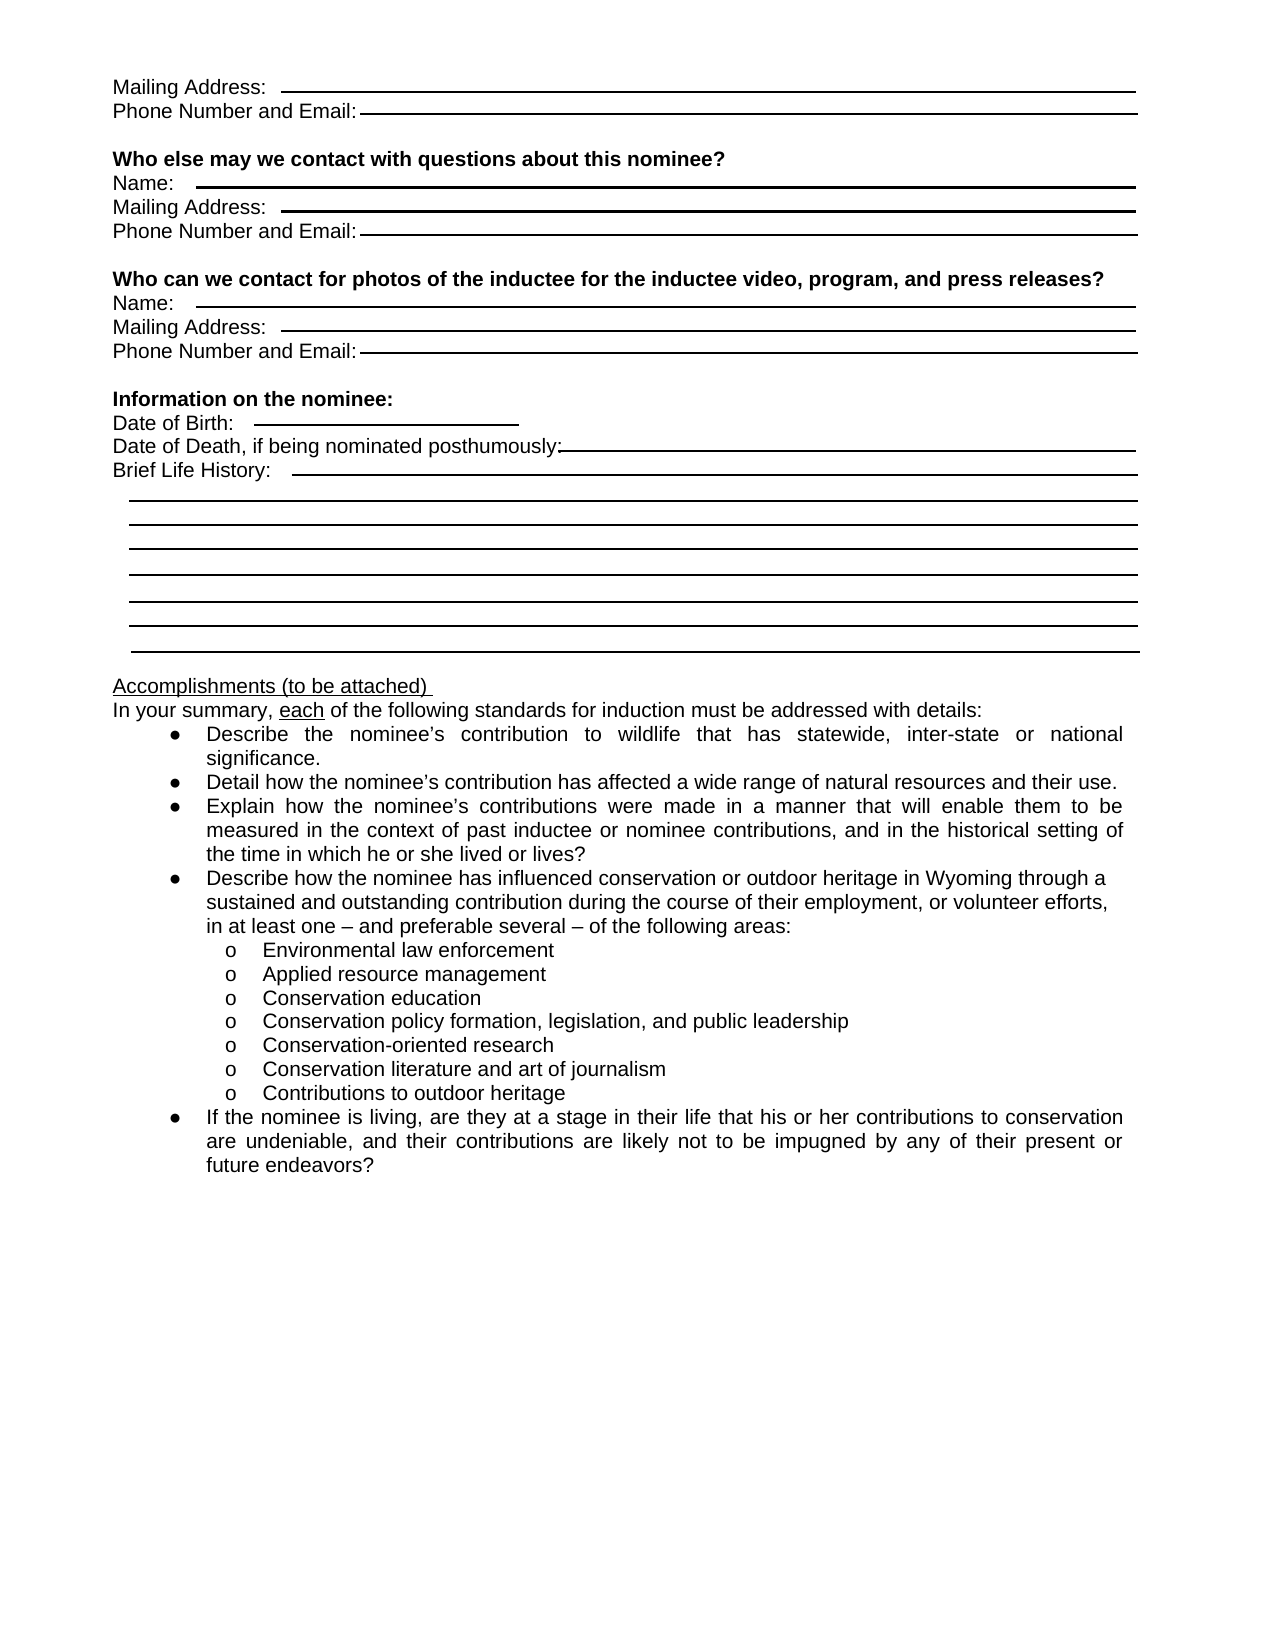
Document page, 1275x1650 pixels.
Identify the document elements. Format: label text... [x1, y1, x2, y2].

text Name: [112, 291, 1125, 314]
text Phone Number and Email: [112, 219, 1125, 243]
text Who else may we contact with questions about this nominee? [112, 147, 1125, 171]
list Describe the nominee’s contribution to wildlife that has statewide, inter-state or national significance. [169, 722, 1125, 770]
list Environmental law enforcement [225, 937, 1125, 961]
text Date of Birth: [112, 410, 1125, 434]
text In your summary, each of the following standards for induction must be addressed with details: [112, 698, 1125, 722]
text Date of Death, if being nominated posthumously: [112, 434, 1125, 458]
text Mailing Address: [112, 195, 1125, 219]
text Brief Life History: [112, 458, 1125, 482]
list Conservation education [225, 985, 1125, 1009]
list Contributions to outdoor heritage [225, 1081, 1125, 1105]
list Conservation policy formation, legislation, and public leadership [225, 1009, 1125, 1033]
list If the nominee is living, are they at a stage in their life that his or her contributions to conservation are undeniable, and their contributions are likely not to be impugned by any of their present or future endeavors? [169, 1105, 1125, 1177]
list Conservation literature and art of journalism [225, 1057, 1125, 1081]
list Detail how the nominee’s contribution has affected a wide range of natural resources and their use. [169, 770, 1125, 794]
text Phone Number and Email: [112, 99, 1125, 123]
text Information on the nominee: [112, 386, 1125, 410]
text Who can we contact for photos of the inductee for the inductee video, program, and press releases? [112, 267, 1125, 291]
list Applied resource management [225, 961, 1125, 985]
text Name: [112, 171, 1125, 195]
list Explain how the nominee’s contributions were made in a manner that will enable them to be measured in the context of past inductee or nominee contributions, and in the historical setting of the time in which he or she lived or lives? [169, 794, 1125, 866]
text Mailing Address: [112, 314, 1125, 338]
text Mailing Address: [112, 75, 1125, 99]
text Phone Number and Email: [112, 338, 1125, 362]
list Conservation-oriented research [225, 1033, 1125, 1057]
text Accomplishments (to be attached) [112, 674, 1125, 698]
list Describe how the nominee has influenced conservation or outdoor heritage in Wyoming through a sustained and outstanding contribution during the course of their employment, or volunteer efforts, in at least one – and preferable several – of the following areas: [169, 866, 1125, 937]
